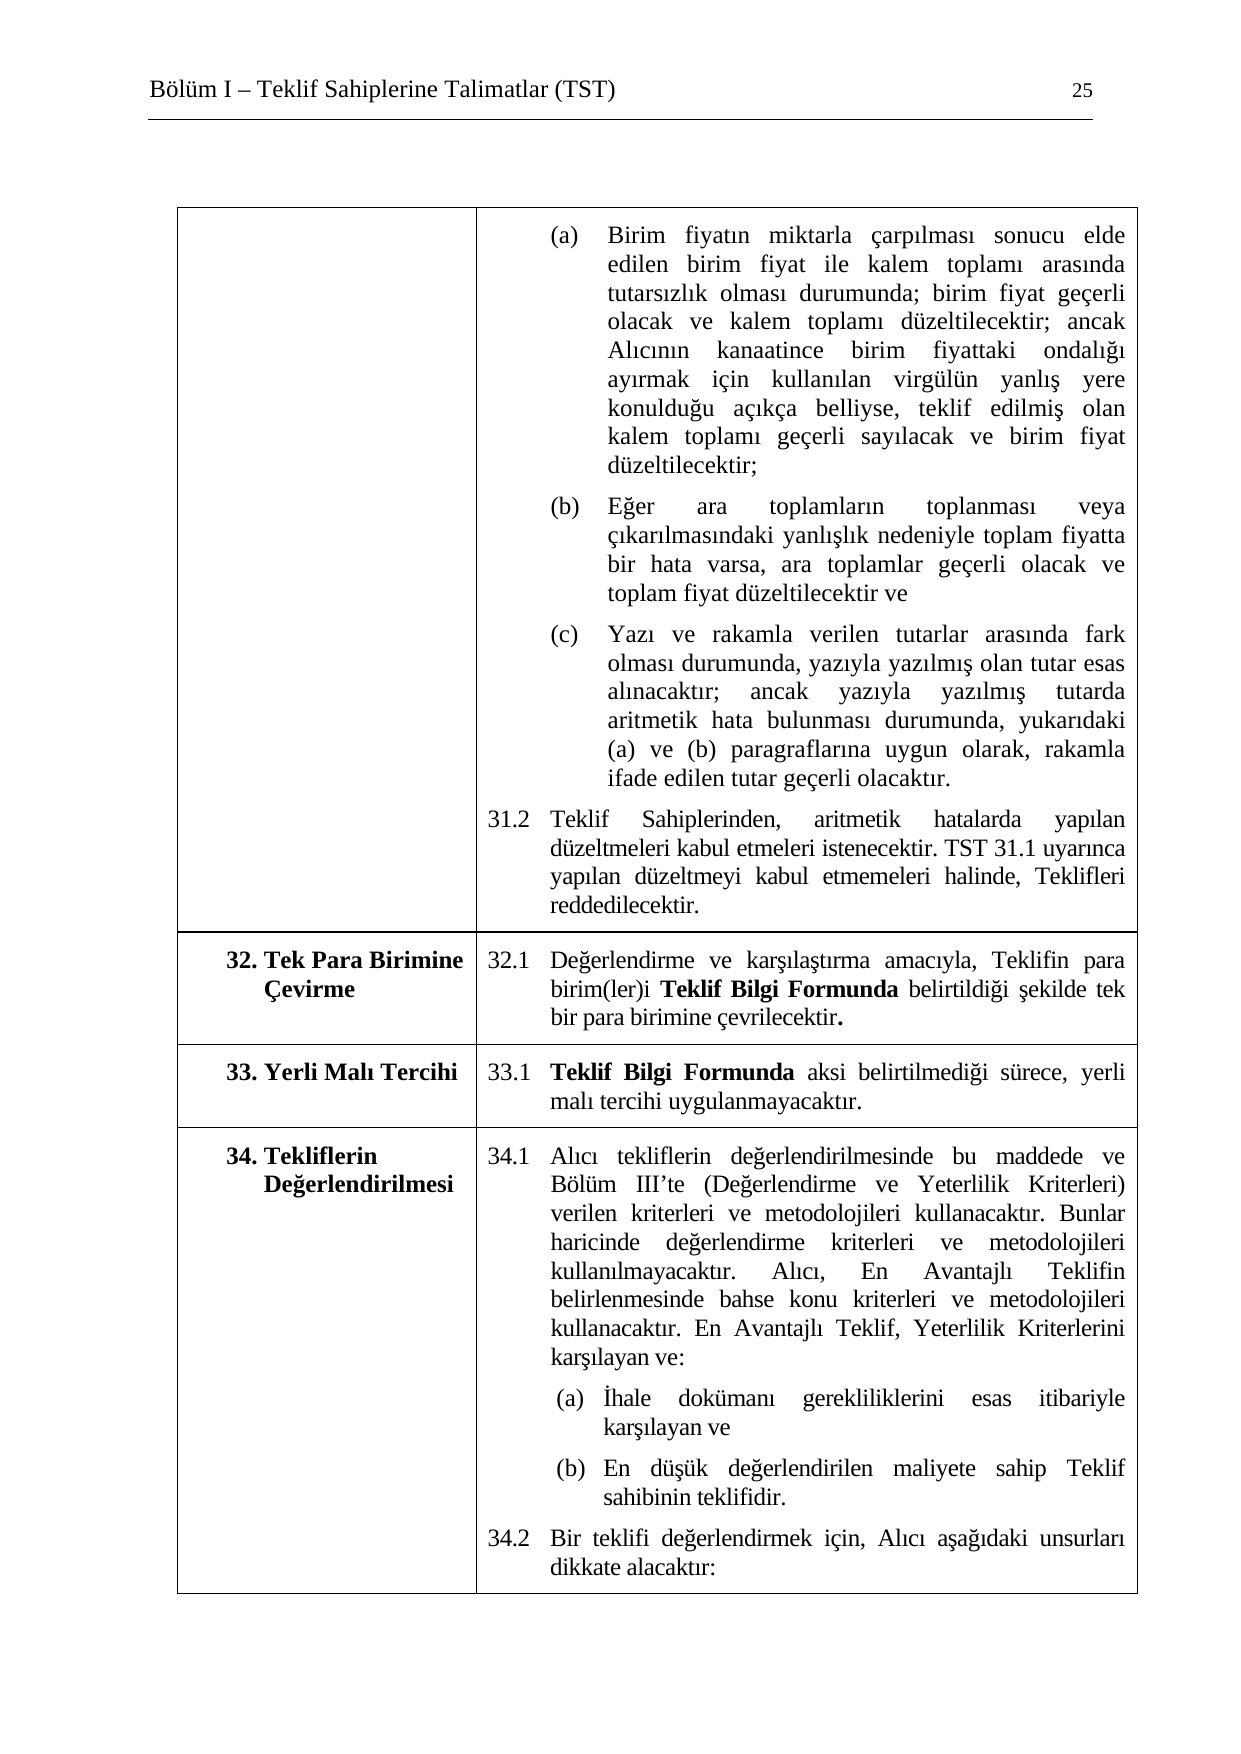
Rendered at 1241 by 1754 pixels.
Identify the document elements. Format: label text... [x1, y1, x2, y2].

table_cell Teklif Bilgi Formunda aksi belirtilmediği sürece, yerli malı tercihi uygulanmayacaktır. [477, 1045, 1137, 1127]
table_cell Değerlendirme ve karşılaştırma amacıyla, Teklifin para birim(ler)i Teklif Bilgi Formunda belirtildiği şekilde tek bir para birimine çevrilecektir. [477, 933, 1137, 1044]
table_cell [178, 208, 476, 931]
table_cell Yerli Malı Tercihi [178, 1045, 476, 1127]
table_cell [477, 1128, 1137, 1593]
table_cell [477, 208, 1137, 931]
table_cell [178, 1128, 476, 1593]
table_cell Tek Para Birimine Çevirme [178, 933, 476, 1044]
